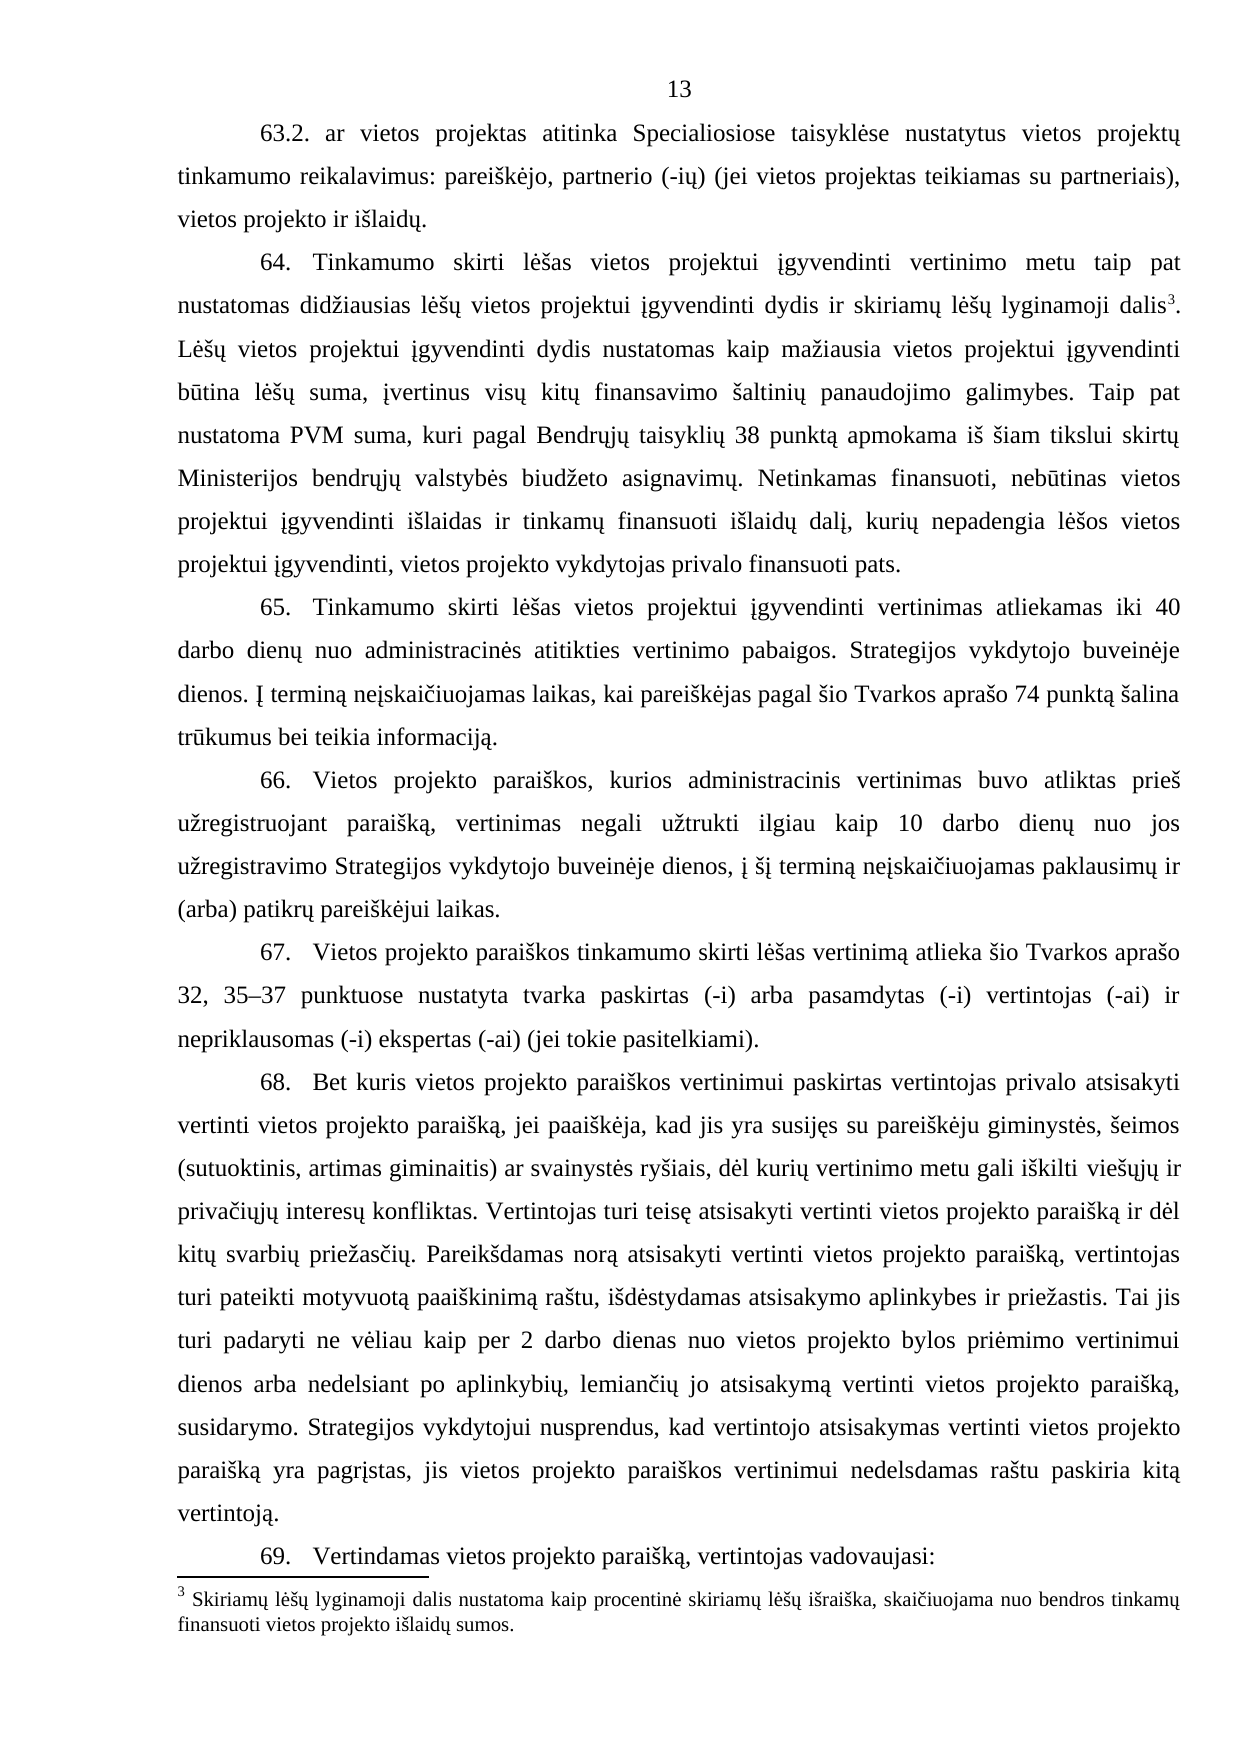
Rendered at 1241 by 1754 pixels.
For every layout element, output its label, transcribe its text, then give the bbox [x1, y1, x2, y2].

text 66. Vietos projekto paraiškos, kurios administracinis vertinimas buvo atliktas prieš užregistruojant paraišką, vertinimas negali užtrukti ilgiau kaip 10 darbo dienų nuo jos užregistravimo Strategijos vykdytojo buveinėje dienos, į šį terminą neįskaičiuojamas paklausimų ir (arba) patikrų pareiškėjui laikas. [177, 765, 1181, 923]
text 65. Tinkamumo skirti lėšas vietos projektui įgyvendinti vertinimas atliekamas iki 40 darbo dienų nuo administracinės atitikties vertinimo pabaigos. Strategijos vykdytojo buveinėje dienos. Į terminą neįskaičiuojamas laikas, kai pareiškėjas pagal šio Tvarkos aprašo 74 punktą šalina trūkumus bei teikia informaciją. [177, 592, 1181, 751]
text 68. Bet kuris vietos projekto paraiškos vertinimui paskirtas vertintojas privalo atsisakyti vertinti vietos projekto paraišką, jei paaiškėja, kad jis yra susijęs su pareiškėju giminystės, šeimos (sutuoktinis, artimas giminaitis) ar svainystės ryšiais, dėl kurių vertinimo metu gali iškilti viešųjų ir privačiųjų interesų konfliktas. Vertintojas turi teisę atsisakyti vertinti vietos projekto paraišką ir dėl kitų svarbių priežasčių. Pareikšdamas norą atsisakyti vertinti vietos projekto paraišką, vertintojas turi pateikti motyvuotą paaiškinimą raštu, išdėstydamas atsisakymo aplinkybes ir priežastis. Tai jis turi padaryti ne vėliau kaip per 2 darbo dienas nuo vietos projekto bylos priėmimo vertinimui dienos arba nedelsiant po aplinkybių, lemiančių jo atsisakymą vertinti vietos projekto paraišką, susidarymo. Strategijos vykdytojui nusprendus, kad vertintojo atsisakymas vertinti vietos projekto paraišką yra pagrįstas, jis vietos projekto paraiškos vertinimui nedelsdamas raštu paskiria kitą vertintoją. [177, 1067, 1181, 1527]
text 64. Tinkamumo skirti lėšas vietos projektui įgyvendinti vertinimo metu taip pat nustatomas didžiausias lėšų vietos projektui įgyvendinti dydis ir skiriamų lėšų lyginamoji dalis. Lėšų vietos projektui įgyvendinti dydis nustatomas kaip mažiausia vietos projektui įgyvendinti būtina lėšų suma, įvertinus visų kitų finansavimo šaltinių panaudojimo galimybes. Taip pat nustatoma PVM suma, kuri pagal Bendrųjų taisyklių 38 punktą apmokama iš šiam tikslui skirtų Ministerijos bendrųjų valstybės biudžeto asignavimų. Netinkamas finansuoti, nebūtinas vietos projektui įgyvendinti išlaidas ir tinkamų finansuoti išlaidų dalį, kurių nepadengia lėšos vietos projektui įgyvendinti, vietos projekto vykdytojas privalo finansuoti pats. [177, 247, 1181, 578]
text 63.2. ar vietos projektas atitinka Specialiosiose taisyklėse nustatytus vietos projektų tinkamumo reikalavimus: pareiškėjo, partnerio (-ių) (jei vietos projektas teikiamas su partneriais), vietos projekto ir išlaidų. [177, 118, 1181, 233]
text 69. Vertindamas vietos projekto paraišką, vertintojas vadovaujasi: [177, 1541, 1181, 1570]
text 67. Vietos projekto paraiškos tinkamumo skirti lėšas vertinimą atlieka šio Tvarkos aprašo 32, 35–37 punktuose nustatyta tvarka paskirtas (-i) arba pasamdytas (-i) vertintojas (-ai) ir nepriklausomas (-i) ekspertas (-ai) (jei tokie pasitelkiami). [177, 937, 1181, 1052]
